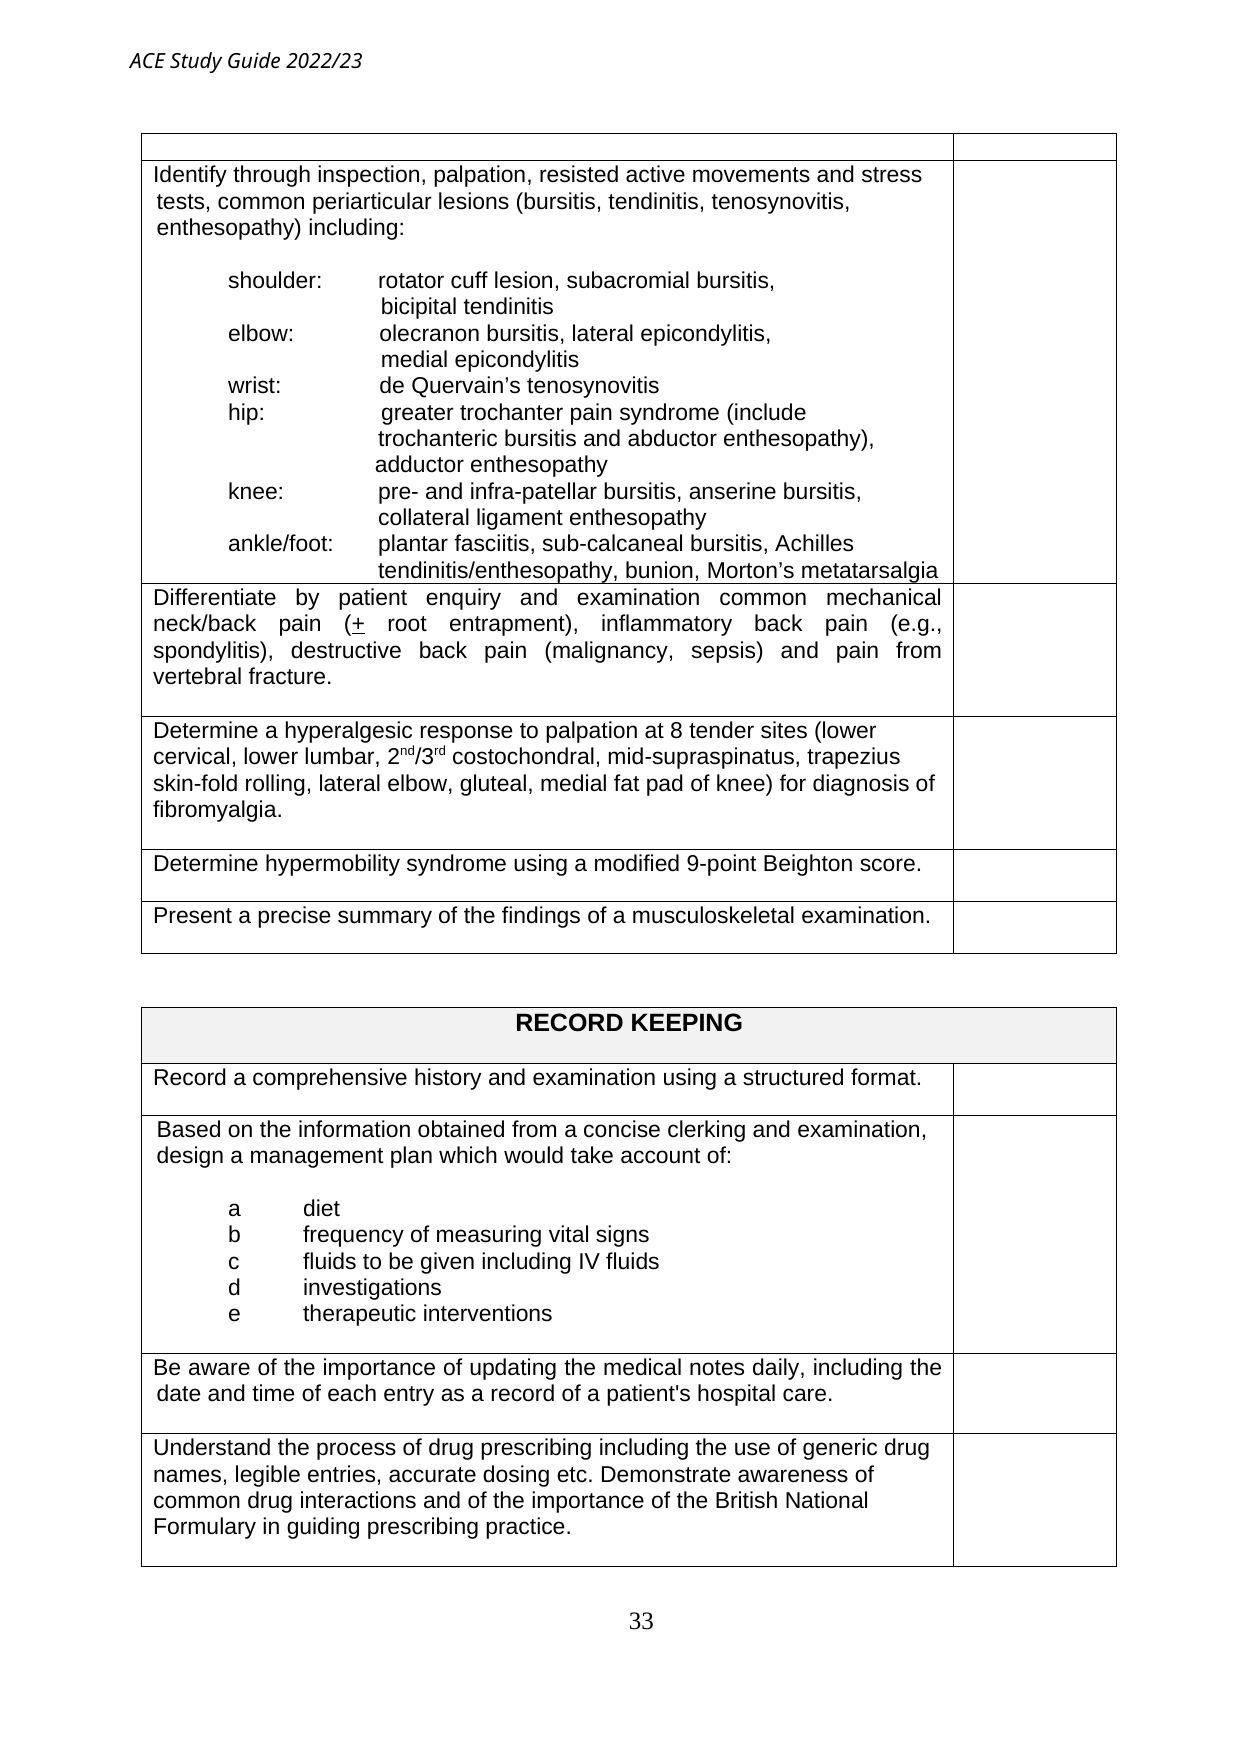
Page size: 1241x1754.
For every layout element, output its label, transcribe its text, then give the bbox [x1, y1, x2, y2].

table_cell [954, 717, 1116, 849]
table_cell Determine hypermobility syndrome using a modified 9-point Beighton score. [142, 850, 953, 901]
table_cell [954, 850, 1116, 901]
table_cell [954, 1116, 1116, 1353]
table_cell Record a comprehensive history and examination using a structured format. [142, 1064, 953, 1115]
table_cell Based on the information obtained from a concise clerking and examination, design a management plan which would take account of: a diet b frequency of measuring vital signs c fluids to be given including IV fluids d investigations e therapeutic interventions [142, 1116, 953, 1353]
table_cell Determine a hyperalgesic response to palpation at 8 tender sites (lower cervical, lower lumbar, 2nd/3rd costochondral, mid-supraspinatus, trapezius skin-fold rolling, lateral elbow, gluteal, medial fat pad of knee) for diagnosis of fibromyalgia. [142, 717, 953, 849]
table_cell [954, 1064, 1116, 1115]
table_cell Differentiate by patient enquiry and examination common mechanical neck/back pain (+ root entrapment), inflammatory back pain (e.g., spondylitis), destructive back pain (malignancy, sepsis) and pain from vertebral fracture. [142, 584, 953, 716]
table_cell Identify through inspection, palpation, resisted active movements and stress tests, common periarticular lesions (bursitis, tendinitis, tenosynovitis, enthesopathy) including: shoulder: rotator cuff lesion, subacromial bursitis, bicipital tendinitis elbow: olecranon bursitis, lateral epicondylitis, medial epicondylitis wrist: de Quervain’s tenosynovitis hip: greater trochanter pain syndrome (include trochanteric bursitis and abductor enthesopathy), adductor enthesopathy knee: pre- and infra-patellar bursitis, anserine bursitis, collateral ligament enthesopathy ankle/foot: plantar fasciitis, sub-calcaneal bursitis, Achilles tendinitis/enthesopathy, bunion, Morton’s metatarsalgia [142, 161, 953, 583]
table_cell [954, 584, 1116, 716]
table_cell Be aware of the importance of updating the medical notes daily, including the date and time of each entry as a record of a patient's hospital care. [142, 1354, 953, 1433]
table_cell [954, 1434, 1116, 1566]
table_header RECORD KEEPING [142, 1008, 1116, 1063]
table_cell [954, 1354, 1116, 1433]
table_cell [954, 902, 1116, 953]
table_cell [954, 134, 1116, 160]
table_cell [142, 134, 953, 160]
table_cell Understand the process of drug prescribing including the use of generic drug names, legible entries, accurate dosing etc. Demonstrate awareness of common drug interactions and of the importance of the British National Formulary in guiding prescribing practice. [142, 1434, 953, 1566]
table_cell Present a precise summary of the findings of a musculoskeletal examination. [142, 902, 953, 953]
table_cell [954, 161, 1116, 583]
